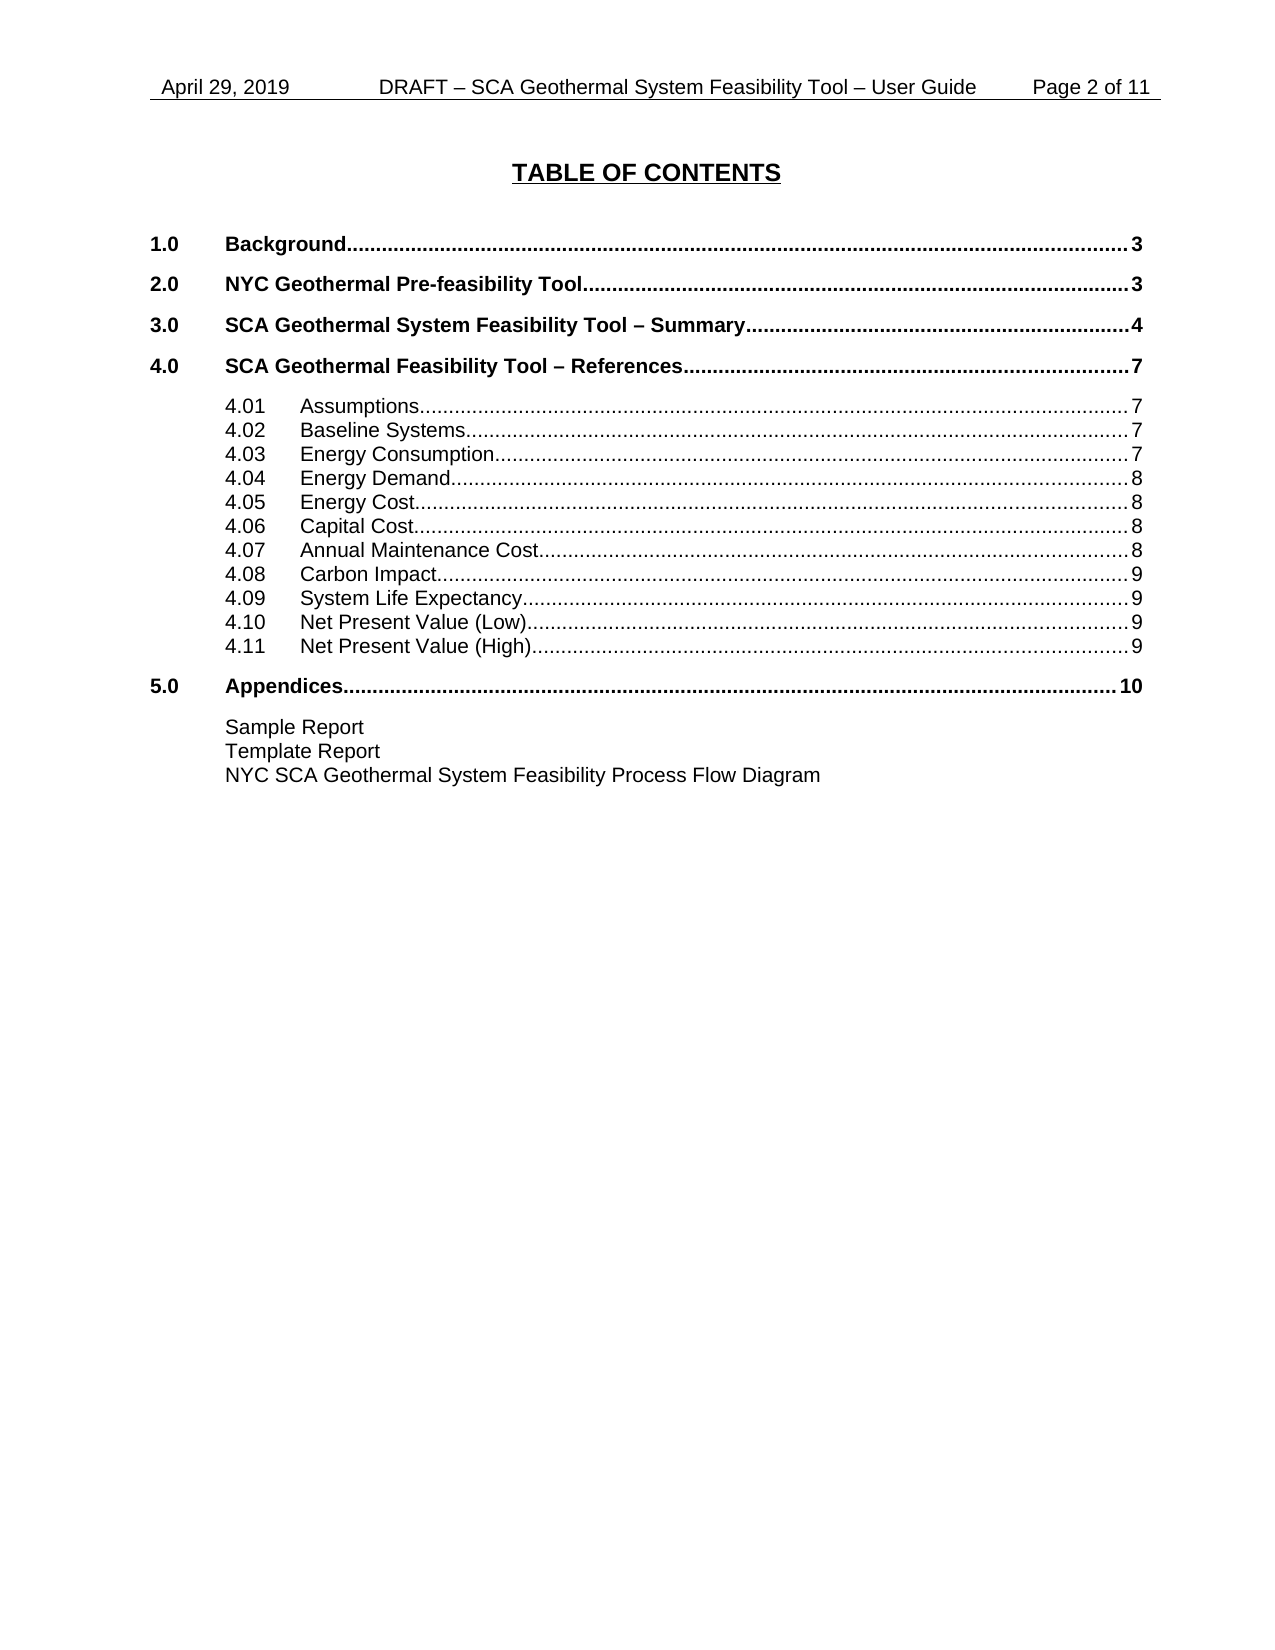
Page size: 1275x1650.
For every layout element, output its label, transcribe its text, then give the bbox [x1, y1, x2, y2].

text 1.0 Background 3 [150, 232, 1143, 256]
text Sample Report [150, 715, 1143, 739]
text 4.06 Capital Cost 8 [225, 514, 1143, 538]
text 4.09 System Life Expectancy 9 [225, 586, 1143, 610]
text 4.04 Energy Demand 8 [225, 466, 1143, 490]
text 4.10 Net Present Value (Low) 9 [225, 610, 1143, 634]
text 4.03 Energy Consumption 7 [225, 442, 1143, 466]
text 2.0 NYC Geothermal Pre-feasibility Tool 3 [150, 272, 1143, 296]
text 4.01 Assumptions 7 [225, 394, 1143, 418]
text NYC SCA Geothermal System Feasibility Process Flow Diagram [150, 763, 1143, 787]
text 4.08 Carbon Impact 9 [225, 562, 1143, 586]
text 4.07 Annual Maintenance Cost 8 [225, 538, 1143, 562]
text 4.02 Baseline Systems 7 [225, 418, 1143, 442]
text 4.05 Energy Cost 8 [225, 490, 1143, 514]
text 4.0 SCA Geothermal Feasibility Tool – References 7 [150, 353, 1143, 377]
title TABLE OF CONTENTS [150, 157, 1143, 186]
text 5.0 Appendices 10 [150, 674, 1143, 698]
text Template Report [150, 739, 1143, 763]
text 4.11 Net Present Value (High) 9 [225, 634, 1143, 658]
text 3.0 SCA Geothermal System Feasibility Tool – Summary 4 [150, 313, 1143, 337]
